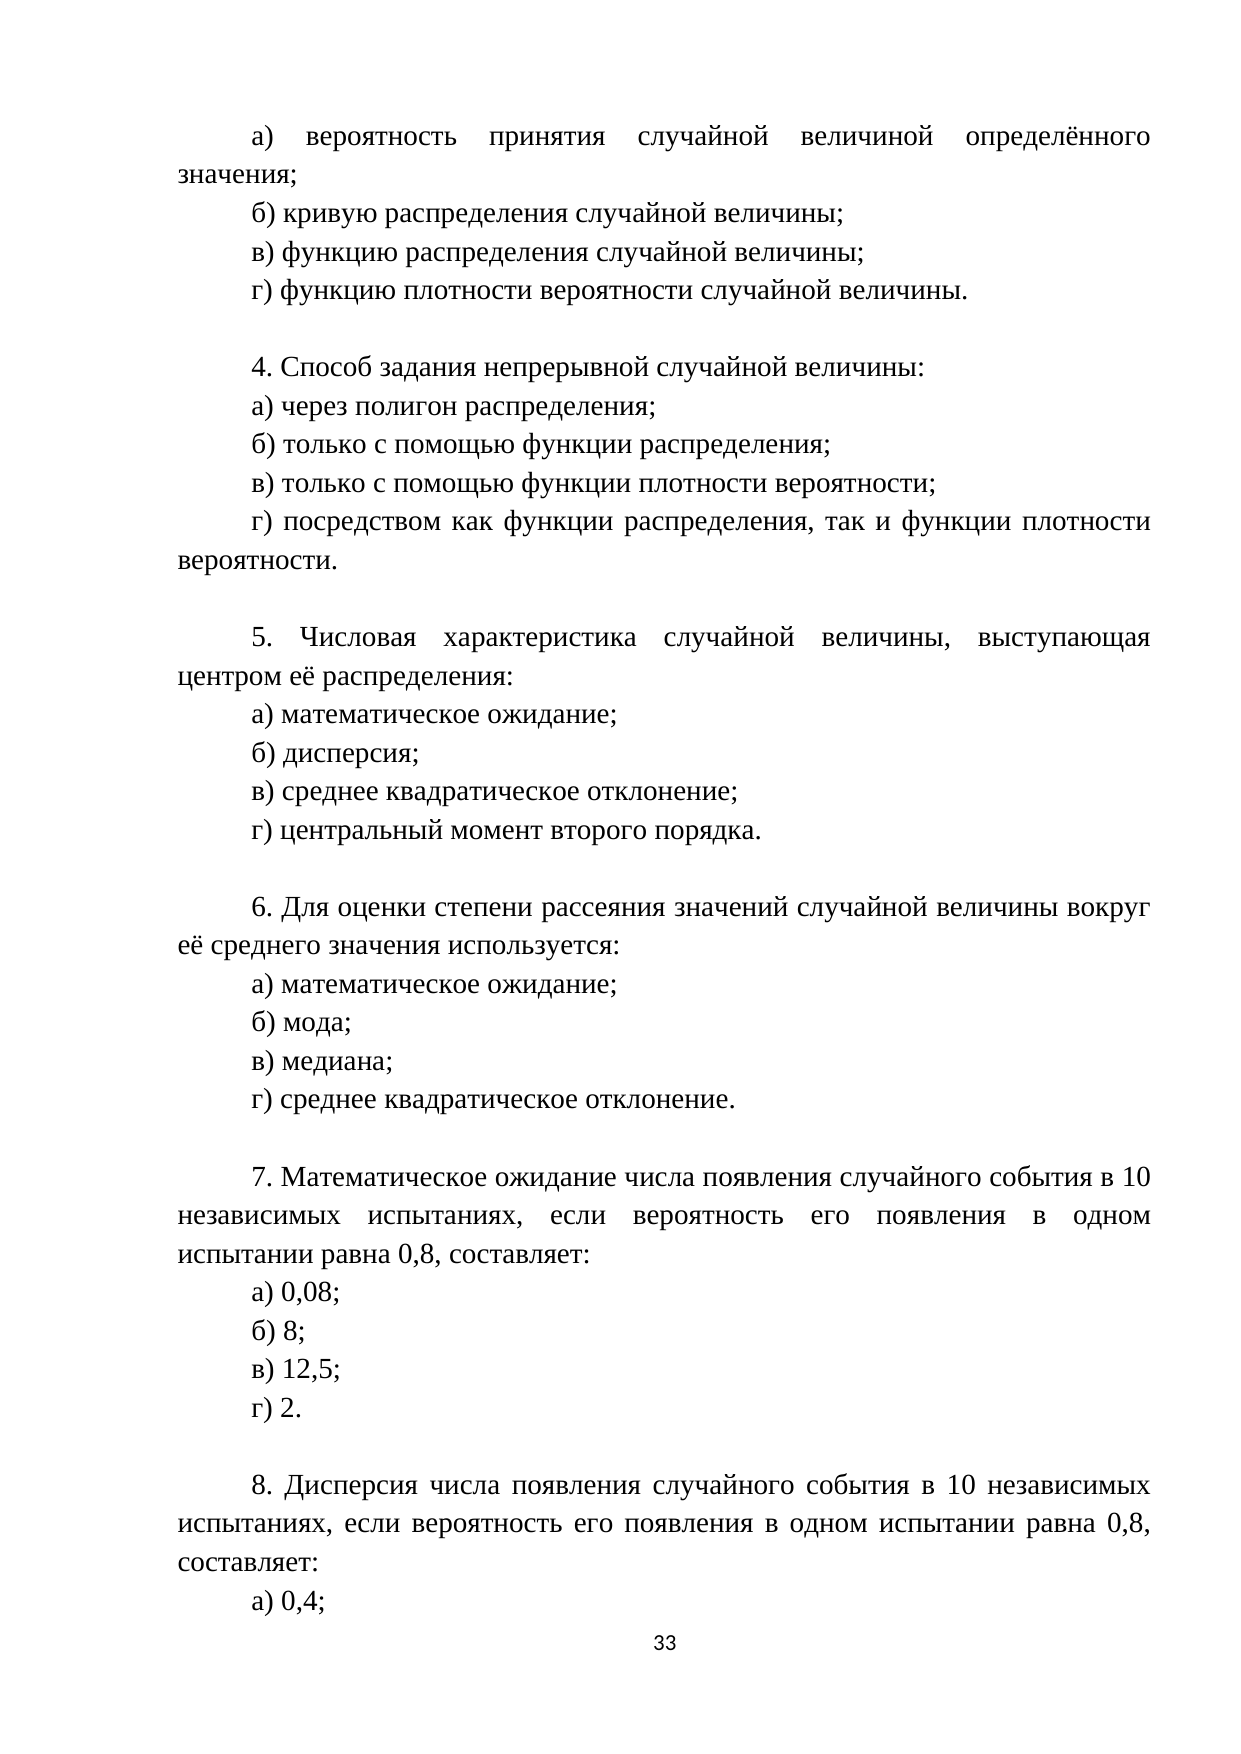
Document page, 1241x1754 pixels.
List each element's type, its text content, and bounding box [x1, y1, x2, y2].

text б) кривую распределения случайной величины; [177, 195, 1152, 229]
text в) среднее квадратическое отклонение; [177, 773, 1152, 807]
text 8. Дисперсия числа появления случайного события в 10 независимых испытаниях, если вероятность его появления в одном испытании равна 0,8, составляет: [177, 1467, 1152, 1578]
text а) математическое ожидание; [177, 696, 1152, 730]
text 7. Математическое ожидание числа появления случайного события в 10 независимых испытаниях, если вероятность его появления в одном испытании равна 0,8, составляет: [177, 1159, 1152, 1269]
text б) дисперсия; [177, 735, 1152, 768]
text г) среднее квадратическое отклонение. [177, 1082, 1152, 1115]
text г) посредством как функции распределения, так и функции плотности вероятности. [177, 503, 1152, 576]
text 4. Способ задания непрерывной случайной величины: [177, 349, 1152, 383]
text г) 2. [177, 1390, 1152, 1423]
text 5. Числовая характеристика случайной величины, выступающая центром её распределения: [177, 619, 1152, 691]
text а) математическое ожидание; [177, 966, 1152, 999]
text г) функцию плотности вероятности случайной величины. [177, 272, 1152, 306]
text а) через полигон распределения; [177, 388, 1152, 421]
text в) функцию распределения случайной величины; [177, 234, 1152, 267]
text а) 0,4; [177, 1583, 1152, 1616]
text в) только с помощью функции плотности вероятности; [177, 465, 1152, 498]
text а) 0,08; [177, 1274, 1152, 1308]
text г) центральный момент второго порядка. [177, 812, 1152, 845]
text 6. Для оценки степени рассеяния значений случайной величины вокруг её среднего значения используется: [177, 889, 1152, 961]
text б) только с помощью функции распределения; [177, 426, 1152, 460]
text б) мода; [177, 1004, 1152, 1038]
text а) вероятность принятия случайной величиной определённого значения; [177, 118, 1152, 190]
text в) медиана; [177, 1043, 1152, 1077]
text в) 12,5; [177, 1351, 1152, 1385]
text б) 8; [177, 1313, 1152, 1346]
